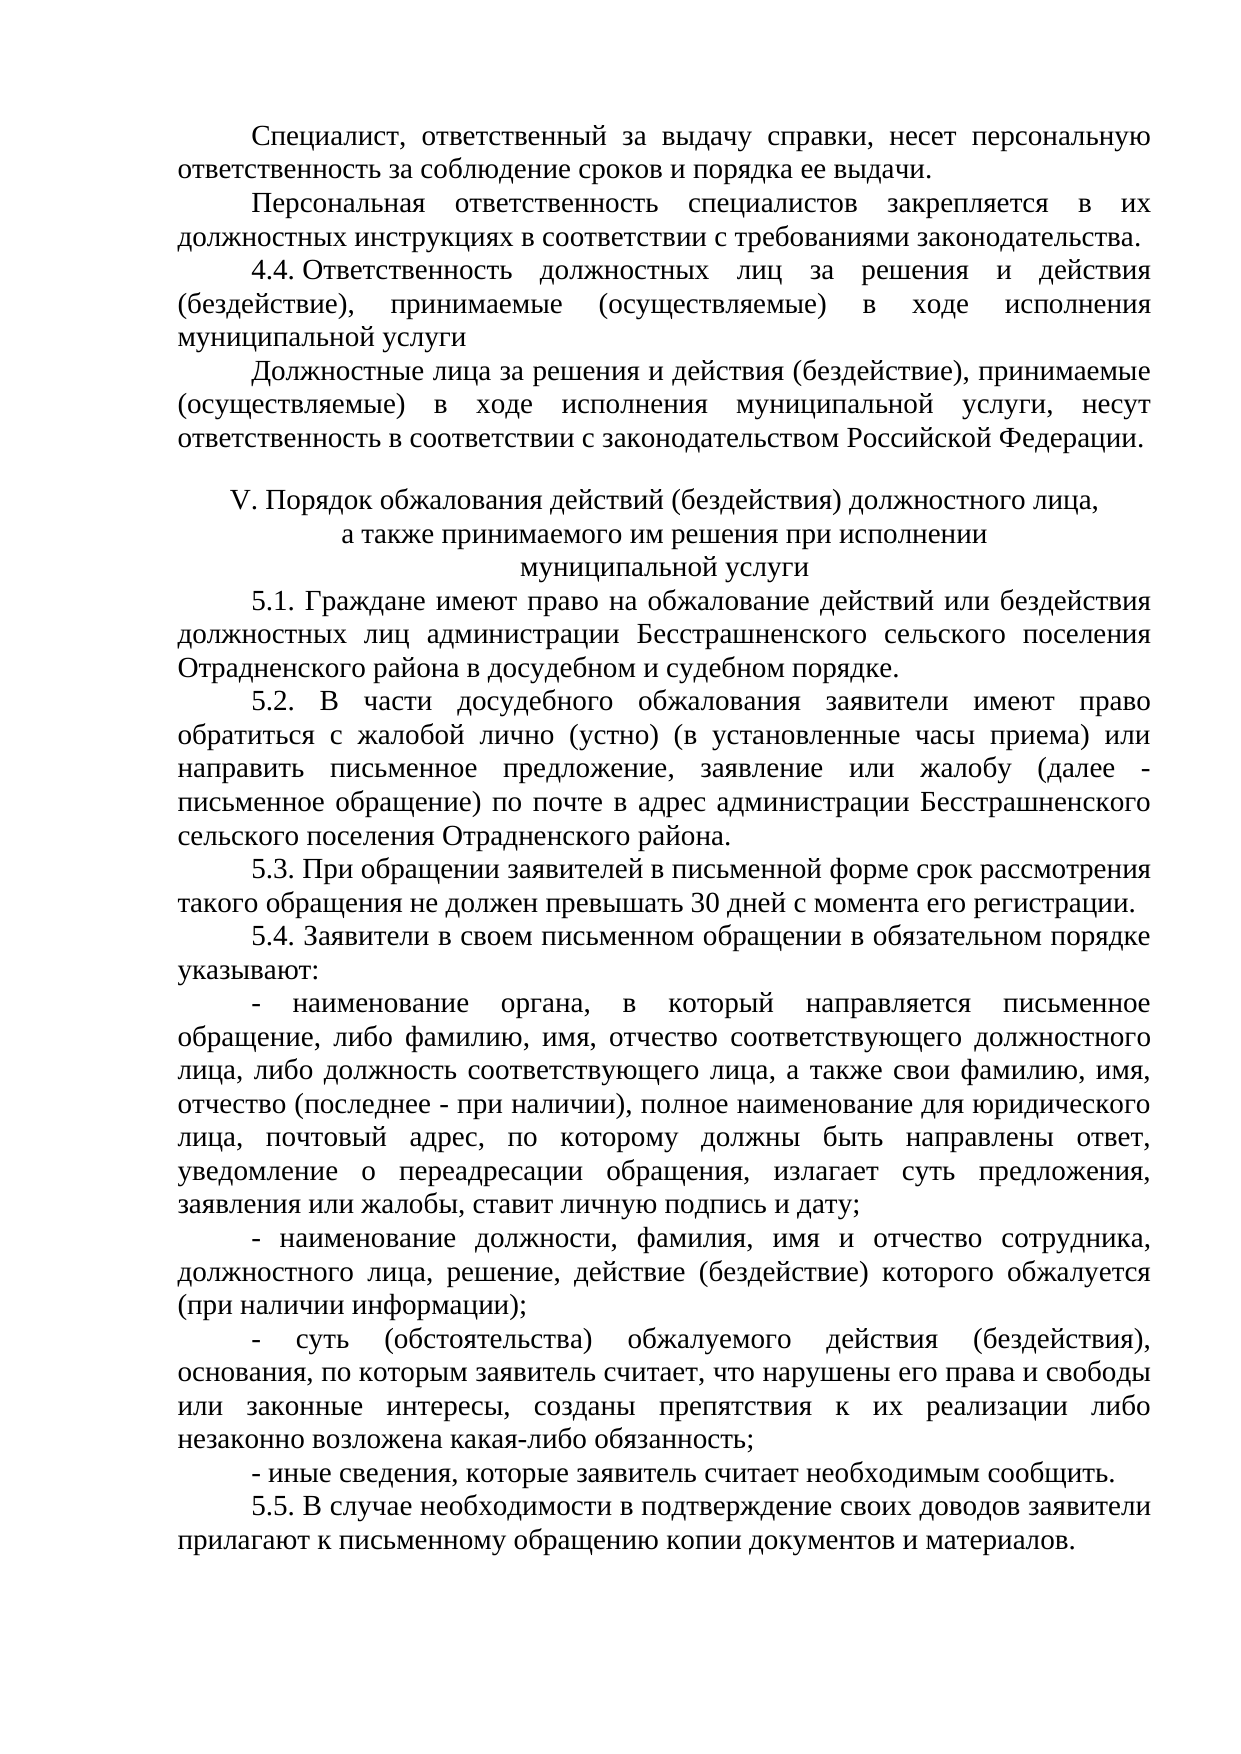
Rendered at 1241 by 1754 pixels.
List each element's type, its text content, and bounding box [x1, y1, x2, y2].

text 5.4. Заявители в своем письменном обращении в обязательном порядке указывают: [177, 918, 1152, 985]
text 5.5. В случае необходимости в подтверждение своих доводов заявители прилагают к письменному обращению копии документов и материалов. [177, 1488, 1152, 1556]
text V. Порядок обжалования действий (бездействия) должностного лица, [177, 482, 1152, 516]
text 4.4. Ответственность должностных лиц за решения и действия (бездействие), принимаемые (осуществляемые) в ходе исполнения муниципальной услуги [177, 252, 1152, 353]
text - иные сведения, которые заявитель считает необходимым сообщить. [177, 1455, 1152, 1488]
text муниципальной услуги [177, 549, 1152, 583]
text Специалист, ответственный за выдачу справки, несет персональную ответственность за соблюдение сроков и порядка ее выдачи. [177, 118, 1152, 185]
text Персональная ответственность специалистов закрепляется в их должностных инструкциях в соответствии с требованиями законодательства. [177, 185, 1152, 252]
text 5.3. При обращении заявителей в письменной форме срок рассмотрения такого обращения не должен превышать 30 дней с момента его регистрации. [177, 851, 1152, 918]
text 5.1. Граждане имеют право на обжалование действий или бездействия должностных лиц администрации Бесстрашненского сельского поселения Отрадненского района в досудебном и судебном порядке. [177, 583, 1152, 683]
text 5.2. В части досудебного обжалования заявители имеют право обратиться с жалобой лично (устно) (в установленные часы приема) или направить письменное предложение, заявление или жалобу (далее - письменное обращение) по почте в адрес администрации Бесстрашненского сельского поселения Отрадненского района. [177, 683, 1152, 851]
text а также принимаемого им решения при исполнении [177, 516, 1152, 549]
text - суть (обстоятельства) обжалуемого действия (бездействия), основания, по которым заявитель считает, что нарушены его права и свободы или законные интересы, созданы препятствия к их реализации либо незаконно возложена какая-либо обязанность; [177, 1321, 1152, 1455]
text - наименование органа, в который направляется письменное обращение, либо фамилию, имя, отчество соответствующего должностного лица, либо должность соответствующего лица, а также свои фамилию, имя, отчество (последнее - при наличии), полное наименование для юридического лица, почтовый адрес, по которому должны быть направлены ответ, уведомление о переадресации обращения, излагает суть предложения, заявления или жалобы, ставит личную подпись и дату; [177, 985, 1152, 1220]
text - наименование должности, фамилия, имя и отчество сотрудника, должностного лица, решение, действие (бездействие) которого обжалуется (при наличии информации); [177, 1220, 1152, 1321]
